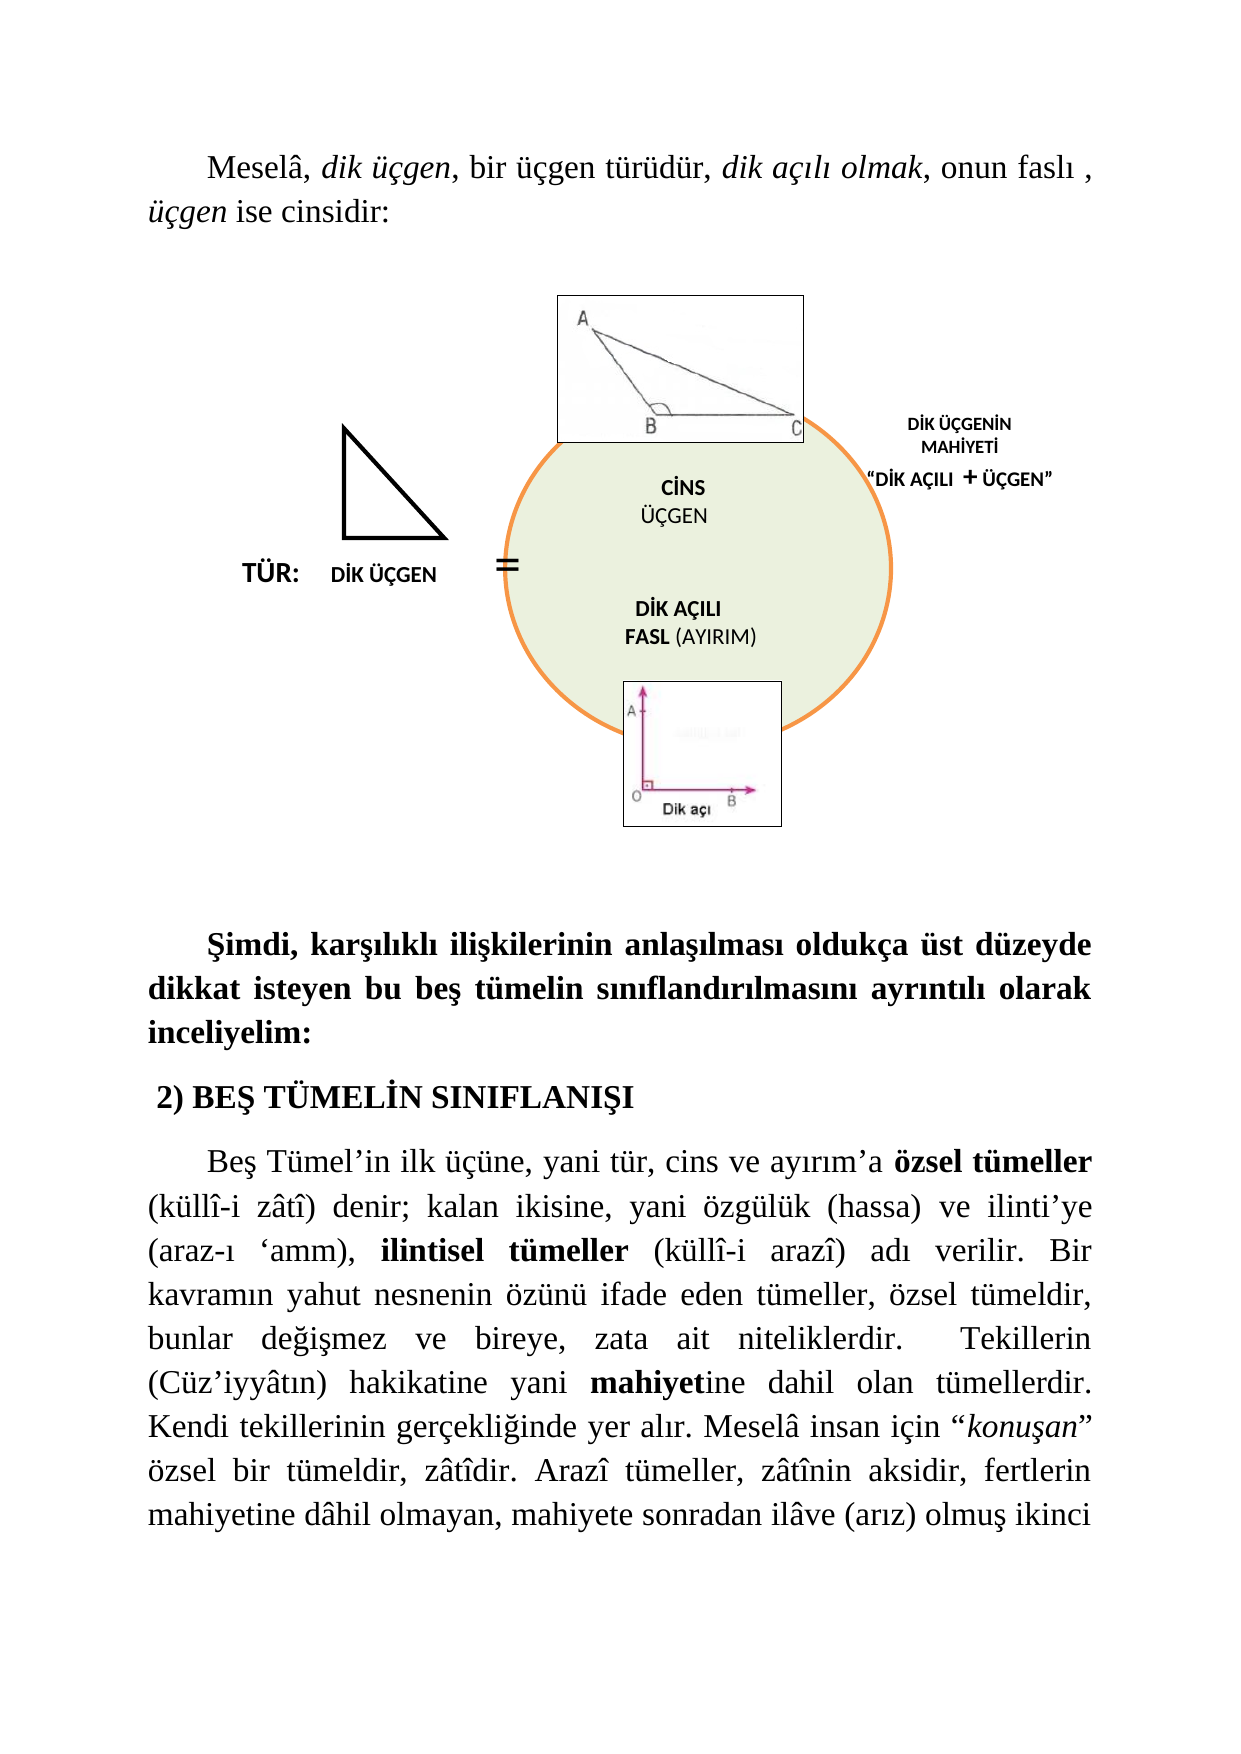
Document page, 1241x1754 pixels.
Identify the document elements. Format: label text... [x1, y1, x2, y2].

picture [558, 296, 803, 442]
text Meselâ, dik üçgen, bir üçgen türüdür, dik açılı olmak, onun faslı , üçgen ise cinsidir: [148, 148, 1093, 230]
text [148, 1142, 1093, 1533]
picture [624, 682, 781, 826]
text Şimdi, karşılıklı ilişkilerinin anlaşılması oldukça üst düzeyde dikkat isteyen bu beş tümelin sınıflandırılmasını ayrıntılı olarak inceliyelim: [148, 924, 1093, 1050]
text 2) BEŞ TÜMELİN SINIFLANIŞI [148, 1077, 1093, 1115]
